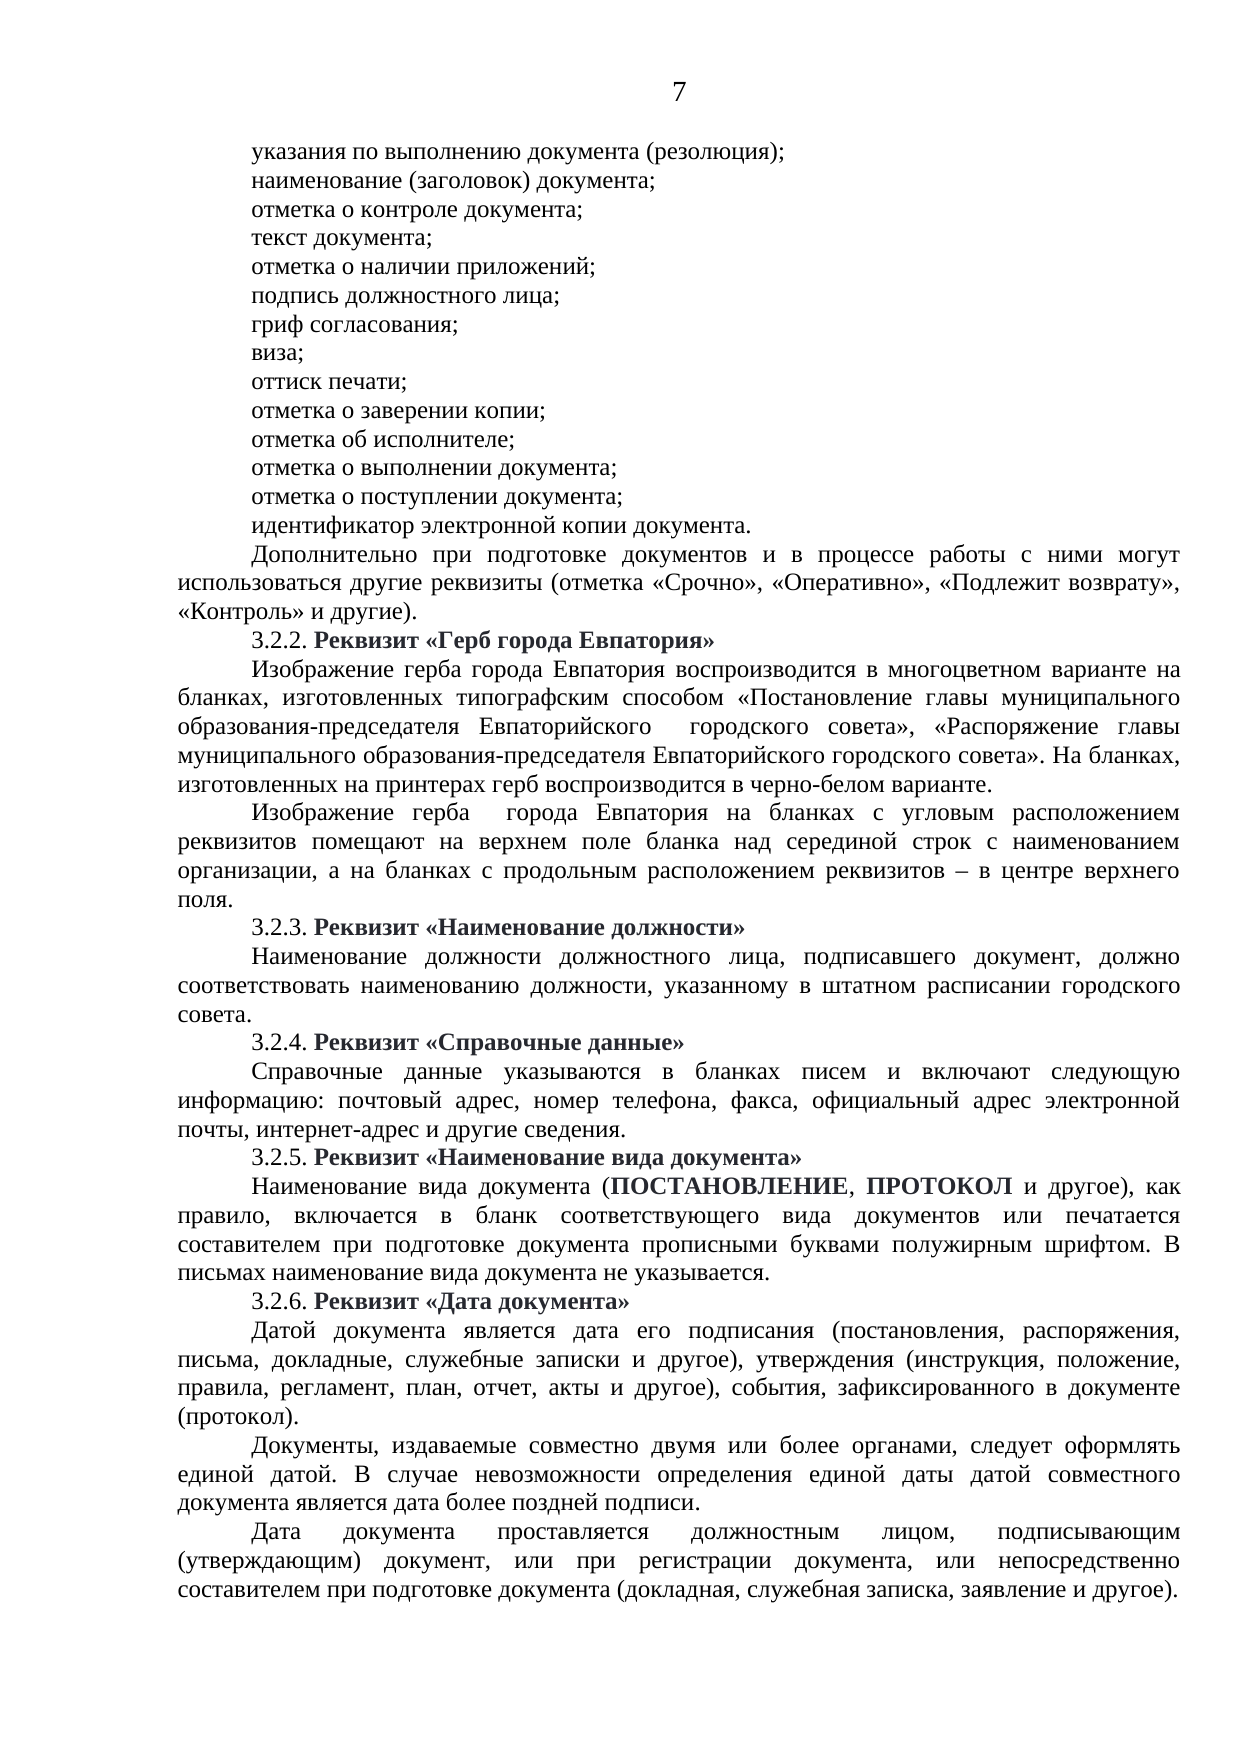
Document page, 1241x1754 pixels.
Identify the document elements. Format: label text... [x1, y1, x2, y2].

text Документы, издаваемые совместно двумя или более органами, следует оформлять единой датой. В случае невозможности определения единой даты датой совместного документа является дата более поздней подписи. [177, 1430, 1181, 1516]
text наименование (заголовок) документа; [177, 165, 1181, 194]
text отметка о наличии приложений; [177, 251, 1181, 280]
text отметка о выполнении документа; [177, 452, 1181, 481]
text гриф согласования; [177, 309, 1181, 337]
text отметка о заверении копии; [177, 395, 1181, 424]
text Дата документа проставляется должностным лицом, подписывающим (утверждающим) документ, или при регистрации документа, или непосредственно составителем при подготовке документа (докладная, служебная записка, заявление и другое). [177, 1516, 1181, 1602]
text отметка о контроле документа; [177, 194, 1181, 222]
text отметка об исполнителе; [177, 424, 1181, 452]
text Датой документа является дата его подписания (постановления, распоряжения, письма, докладные, служебные записки и другое), утверждения (инструкция, положение, правила, регламент, план, отчет, акты и другое), события, зафиксированного в документе (протокол). [177, 1315, 1181, 1430]
text Изображение герба города Евпатория на бланках с угловым расположением реквизитов помещают на верхнем поле бланка над серединой строк с наименованием организации, а на бланках с продольным расположением реквизитов – в центре верхнего поля. [177, 797, 1181, 912]
text Изображение герба города Евпатория воспроизводится в многоцветном варианте на бланках, изготовленных типографским способом «Постановление главы муниципального образования-председателя Евпаторийского городского совета», «Распоряжение главы муниципального образования-председателя Евпаторийского городского совета». На бланках, изготовленных на принтерах герб воспроизводится в черно-белом варианте. [177, 654, 1181, 797]
text идентификатор электронной копии документа. [177, 510, 1181, 539]
text 3.2.4. Реквизит «Справочные данные» [177, 1027, 1181, 1056]
text текст документа; [177, 222, 1181, 251]
text указания по выполнению документа (резолюция); [177, 136, 1181, 165]
text Наименование должности должностного лица, подписавшего документ, должно соответствовать наименованию должности, указанному в штатном расписании городского совета. [177, 941, 1181, 1027]
text Справочные данные указываются в бланках писем и включают следующую информацию: почтовый адрес, номер телефона, факса, официальный адрес электронной почты, интернет-адрес и другие сведения. [177, 1056, 1181, 1142]
text виза; [177, 337, 1181, 366]
text Дополнительно при подготовке документов и в процессе работы с ними могут использоваться другие реквизиты (отметка «Срочно», «Оперативно», «Подлежит возврату», «Контроль» и другие). [177, 539, 1181, 625]
text 3.2.2. Реквизит «Герб города Евпатория» [177, 625, 1181, 654]
text подпись должностного лица; [177, 280, 1181, 309]
text отметка о поступлении документа; [177, 481, 1181, 510]
text 3.2.6. Реквизит «Дата документа» [177, 1286, 1181, 1315]
text оттиск печати; [177, 366, 1181, 395]
text 3.2.3. Реквизит «Наименование должности» [177, 912, 1181, 941]
text Наименование вида документа (ПОСТАНОВЛЕНИЕ, ПРОТОКОЛ и другое), как правило, включается в бланк соответствующего вида документов или печатается составителем при подготовке документа прописными буквами полужирным шрифтом. В письмах наименование вида документа не указывается. [177, 1171, 1181, 1286]
text 3.2.5. Реквизит «Наименование вида документа» [177, 1142, 1181, 1171]
